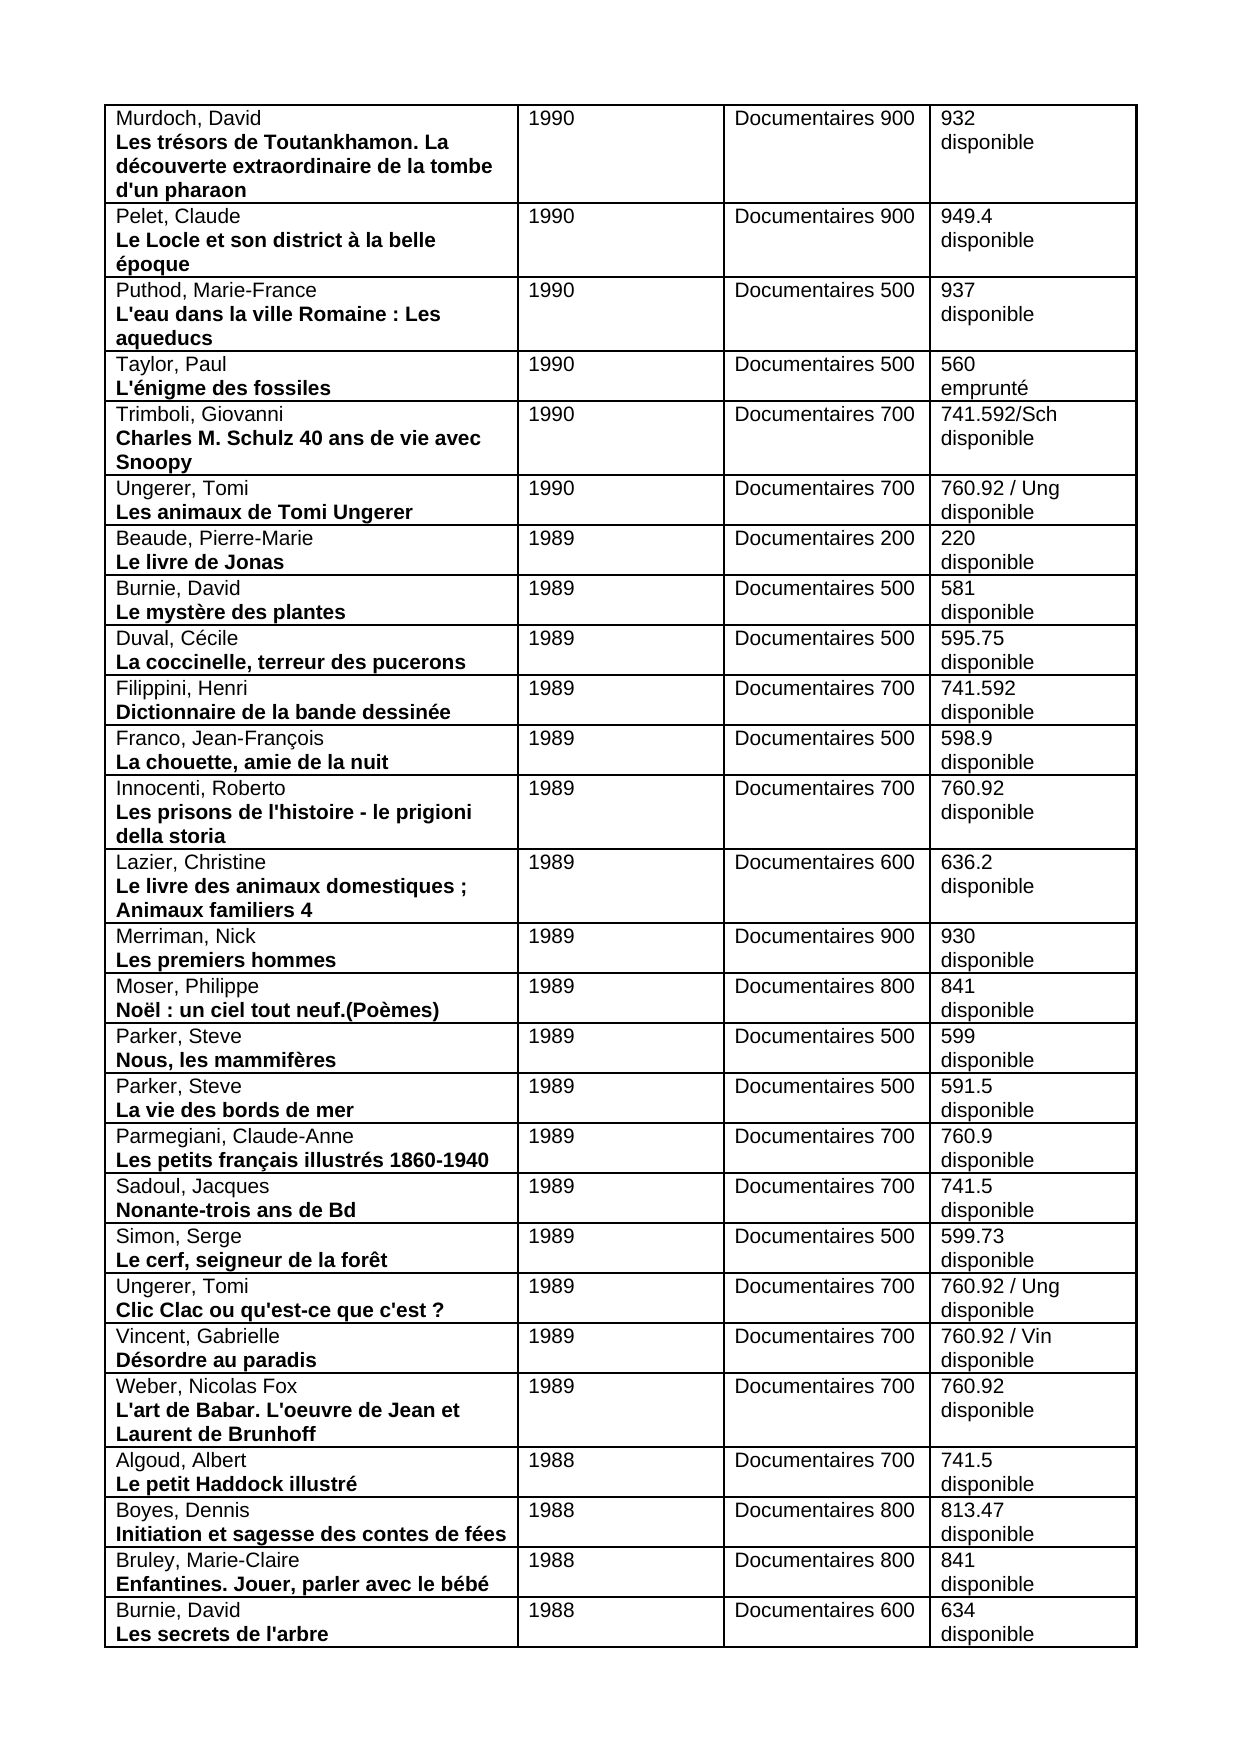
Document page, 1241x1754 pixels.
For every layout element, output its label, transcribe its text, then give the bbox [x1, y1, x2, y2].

table_cell Burnie, David Le mystère des plantes [106, 576, 517, 624]
table_cell Documentaires 200 [725, 526, 929, 574]
table_cell Documentaires 700 [725, 476, 929, 524]
table_cell Documentaires 700 [725, 1448, 929, 1496]
table_cell Documentaires 800 [725, 974, 929, 1022]
table_cell 560 emprunté [931, 352, 1135, 400]
table_cell 841 disponible [931, 974, 1135, 1022]
table_cell 1989 [519, 576, 723, 624]
table_cell Bruley, Marie-Claire Enfantines. Jouer, parler avec le bébé [106, 1548, 517, 1596]
table_cell 1988 [519, 1498, 723, 1546]
table_cell Documentaires 700 [725, 1124, 929, 1172]
table_cell 1989 [519, 676, 723, 724]
table_cell Duval, Cécile La coccinelle, terreur des pucerons [106, 626, 517, 674]
table_cell 1989 [519, 1274, 723, 1322]
table_cell 760.9 disponible [931, 1124, 1135, 1172]
table_cell 1989 [519, 726, 723, 774]
table_cell Boyes, Dennis Initiation et sagesse des contes de fées [106, 1498, 517, 1546]
table_cell 598.9 disponible [931, 726, 1135, 774]
table_cell 813.47 disponible [931, 1498, 1135, 1546]
table_cell 599.73 disponible [931, 1224, 1135, 1272]
table_cell Franco, Jean-François La chouette, amie de la nuit [106, 726, 517, 774]
table_cell 932 disponible [931, 106, 1135, 202]
table_cell 1988 [519, 1598, 723, 1646]
table_cell Documentaires 700 [725, 776, 929, 848]
table_cell Beaude, Pierre-Marie Le livre de Jonas [106, 526, 517, 574]
table_cell 581 disponible [931, 576, 1135, 624]
table_cell Documentaires 500 [725, 278, 929, 350]
table_cell Documentaires 500 [725, 1074, 929, 1122]
table_cell 760.92 / Vin disponible [931, 1324, 1135, 1372]
table_cell Simon, Serge Le cerf, seigneur de la forêt [106, 1224, 517, 1272]
table_cell Parmegiani, Claude-Anne Les petits français illustrés 1860-1940 [106, 1124, 517, 1172]
table_cell Documentaires 600 [725, 850, 929, 922]
table_cell 741.5 disponible [931, 1448, 1135, 1496]
table_cell 741.592 disponible [931, 676, 1135, 724]
table_cell 741.5 disponible [931, 1174, 1135, 1222]
table_cell 599 disponible [931, 1024, 1135, 1072]
table_cell 1989 [519, 974, 723, 1022]
table_cell Burnie, David Les secrets de l'arbre [106, 1598, 517, 1646]
table_cell Vincent, Gabrielle Désordre au paradis [106, 1324, 517, 1372]
table_cell Documentaires 700 [725, 1374, 929, 1446]
table_cell 1989 [519, 1174, 723, 1222]
table_cell 930 disponible [931, 924, 1135, 972]
table_cell 760.92 disponible [931, 1374, 1135, 1446]
table_cell 1988 [519, 1448, 723, 1496]
table_cell 1990 [519, 278, 723, 350]
table_cell Documentaires 800 [725, 1548, 929, 1596]
table_cell 949.4 disponible [931, 204, 1135, 276]
table_cell 1990 [519, 204, 723, 276]
table_cell 741.592/Sch disponible [931, 402, 1135, 474]
table_cell Pelet, Claude Le Locle et son district à la belle époque [106, 204, 517, 276]
table_cell Moser, Philippe Noël : un ciel tout neuf.(Poèmes) [106, 974, 517, 1022]
table_cell Ungerer, Tomi Les animaux de Tomi Ungerer [106, 476, 517, 524]
table_cell 1990 [519, 402, 723, 474]
table_cell Documentaires 600 [725, 1598, 929, 1646]
table_cell 1990 [519, 106, 723, 202]
table_cell 1989 [519, 850, 723, 922]
table_cell Documentaires 500 [725, 626, 929, 674]
table_cell Documentaires 700 [725, 1324, 929, 1372]
table_cell 1989 [519, 1024, 723, 1072]
table_cell Documentaires 900 [725, 924, 929, 972]
table_cell 760.92 / Ung disponible [931, 1274, 1135, 1322]
table_cell Murdoch, David Les trésors de Toutankhamon. La découverte extraordinaire de la tombe d'un pharaon [106, 106, 517, 202]
table_cell 1989 [519, 1324, 723, 1372]
table_cell 1989 [519, 1124, 723, 1172]
table_cell Parker, Steve Nous, les mammifères [106, 1024, 517, 1072]
table_cell Ungerer, Tomi Clic Clac ou qu'est-ce que c'est ? [106, 1274, 517, 1322]
table_cell Algoud, Albert Le petit Haddock illustré [106, 1448, 517, 1496]
table_cell 937 disponible [931, 278, 1135, 350]
table_cell Documentaires 900 [725, 106, 929, 202]
table_cell 760.92 / Ung disponible [931, 476, 1135, 524]
table_cell 1989 [519, 1074, 723, 1122]
table_cell Parker, Steve La vie des bords de mer [106, 1074, 517, 1122]
table_cell Documentaires 800 [725, 1498, 929, 1546]
table_cell Documentaires 900 [725, 204, 929, 276]
table_cell 1988 [519, 1548, 723, 1596]
table_cell Trimboli, Giovanni Charles M. Schulz 40 ans de vie avec Snoopy [106, 402, 517, 474]
table_cell 636.2 disponible [931, 850, 1135, 922]
table_cell Innocenti, Roberto Les prisons de l'histoire - le prigioni della storia [106, 776, 517, 848]
table_cell Documentaires 700 [725, 1274, 929, 1322]
table_cell Puthod, Marie-France L'eau dans la ville Romaine : Les aqueducs [106, 278, 517, 350]
table_cell 1989 [519, 626, 723, 674]
table_cell Documentaires 700 [725, 402, 929, 474]
table_cell Taylor, Paul L'énigme des fossiles [106, 352, 517, 400]
table_cell 1989 [519, 924, 723, 972]
table_cell 595.75 disponible [931, 626, 1135, 674]
table_cell Merriman, Nick Les premiers hommes [106, 924, 517, 972]
table_cell Documentaires 500 [725, 726, 929, 774]
table_cell Documentaires 500 [725, 352, 929, 400]
table_cell 1990 [519, 352, 723, 400]
table_cell Lazier, Christine Le livre des animaux domestiques ; Animaux familiers 4 [106, 850, 517, 922]
table_cell 1990 [519, 476, 723, 524]
table_cell 1989 [519, 526, 723, 574]
table_cell Documentaires 500 [725, 1224, 929, 1272]
table_cell 1989 [519, 1224, 723, 1272]
table_cell 841 disponible [931, 1548, 1135, 1596]
table_cell 220 disponible [931, 526, 1135, 574]
table_cell 1989 [519, 1374, 723, 1446]
table_cell 760.92 disponible [931, 776, 1135, 848]
table_cell Documentaires 700 [725, 1174, 929, 1222]
table_cell 1989 [519, 776, 723, 848]
table_cell Documentaires 500 [725, 576, 929, 624]
table_cell 591.5 disponible [931, 1074, 1135, 1122]
table_cell 634 disponible [931, 1598, 1135, 1646]
table_cell Filippini, Henri Dictionnaire de la bande dessinée [106, 676, 517, 724]
table_cell Documentaires 700 [725, 676, 929, 724]
table_cell Weber, Nicolas Fox L'art de Babar. L'oeuvre de Jean et Laurent de Brunhoff [106, 1374, 517, 1446]
table_cell Sadoul, Jacques Nonante-trois ans de Bd [106, 1174, 517, 1222]
table_cell Documentaires 500 [725, 1024, 929, 1072]
